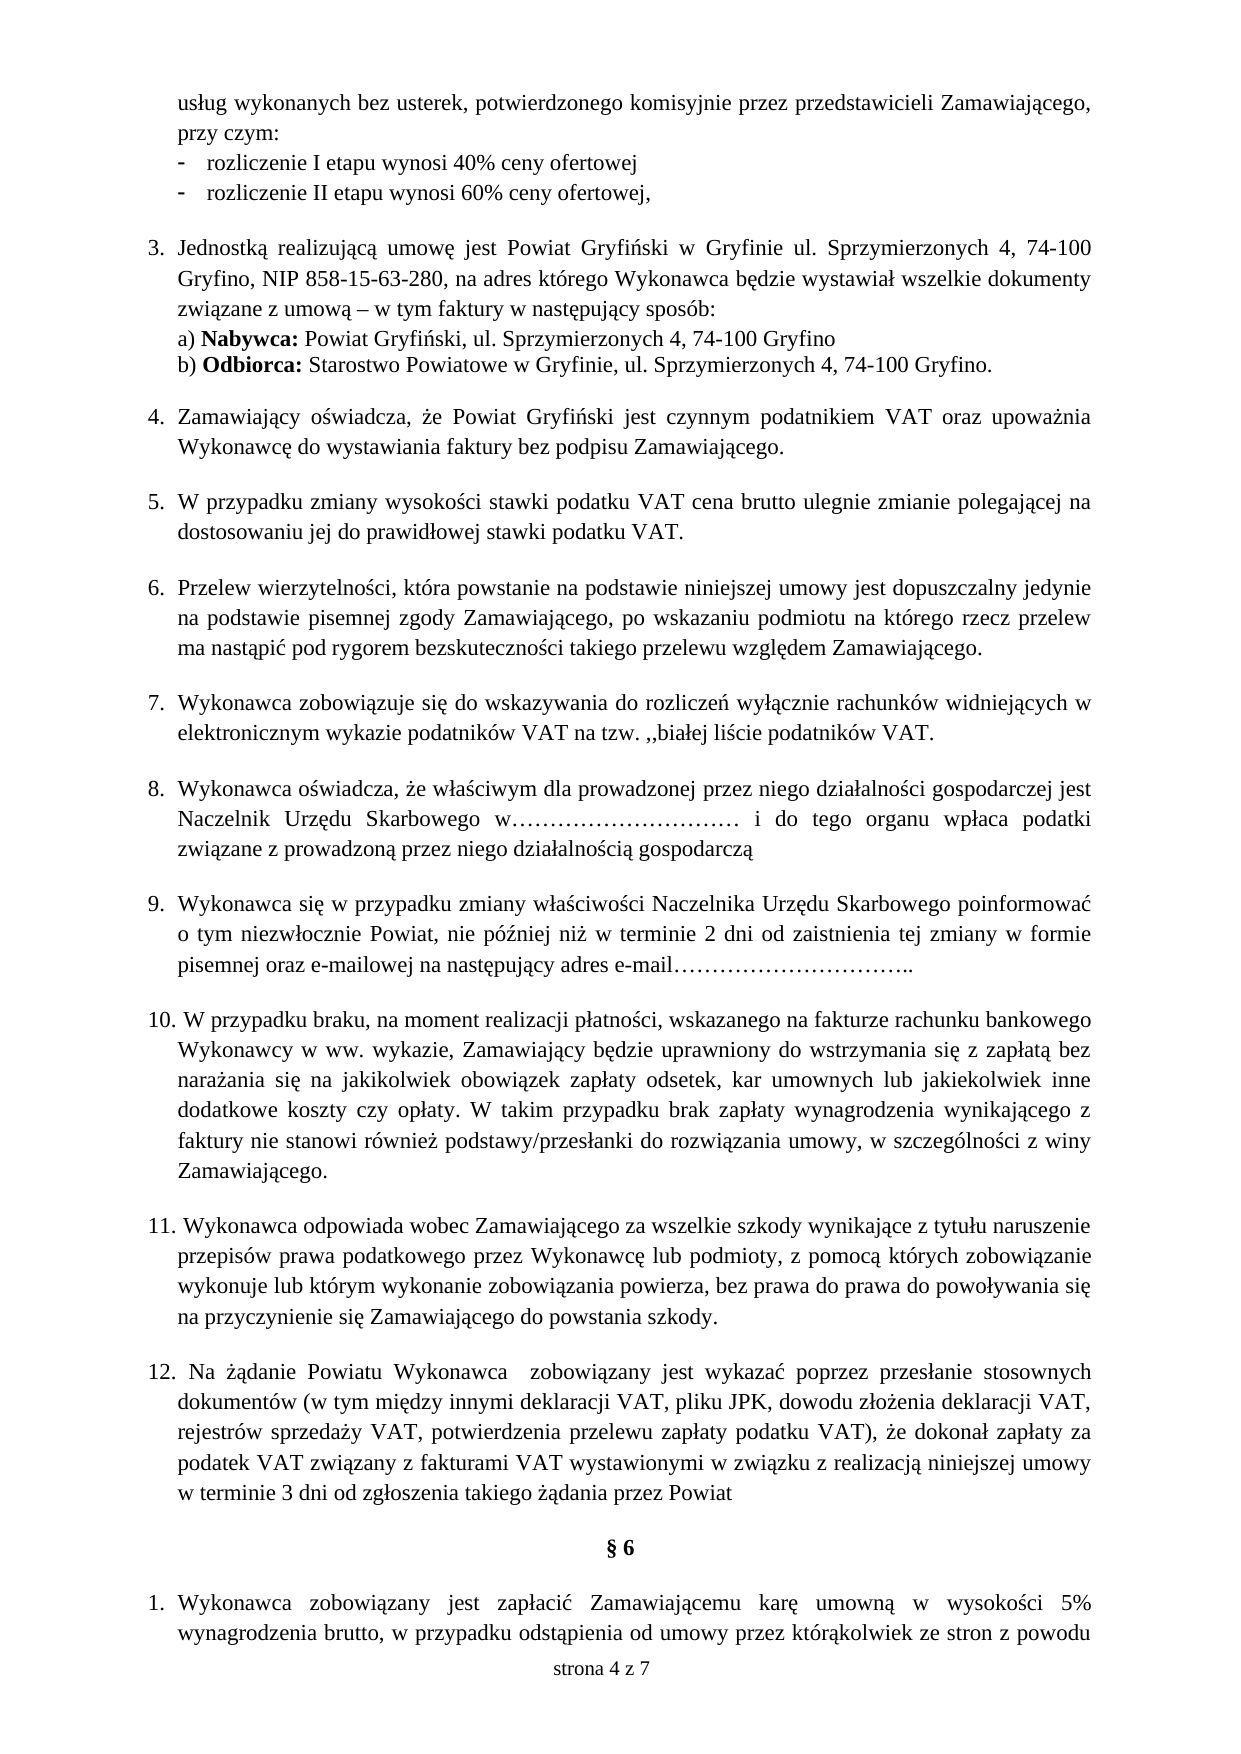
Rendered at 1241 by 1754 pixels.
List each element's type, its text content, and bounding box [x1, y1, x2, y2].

list Jednostką realizującą umowę jest Powiat Gryfiński w Gryfinie ul. Sprzymierzonych 4, 74-100 Gryfino, NIP 858-15-63-280, na adres którego Wykonawca będzie wystawiał wszelkie dokumenty związane z umową – w tym faktury w następujący sposób: [148, 234, 1093, 321]
text b) Odbiorca: Starostwo Powiatowe w Gryfinie, ul. Sprzymierzonych 4, 74-100 Gryfino. [177, 351, 1093, 378]
list rozliczenie II etapu wynosi 60% ceny ofertowej, [177, 179, 1093, 206]
list Wykonawca odpowiada wobec Zamawiającego za wszelkie szkody wynikające z tytułu naruszenie przepisów prawa podatkowego przez Wykonawcę lub podmioty, z pomocą których zobowiązanie wykonuje lub którym wykonanie zobowiązania powierza, bez prawa do prawa do powoływania się na przyczynienie się Zamawiającego do powstania szkody. [148, 1212, 1093, 1329]
list W przypadku zmiany wysokości stawki podatku VAT cena brutto ulegnie zmianie polegającej na dostosowaniu jej do prawidłowej stawki podatku VAT. [148, 488, 1093, 545]
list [148, 1589, 1093, 1646]
list Wykonawca się w przypadku zmiany właściwości Naczelnika Urzędu Skarbowego poinformować o tym niezwłocznie Powiat, nie później niż w terminie 2 dni od zaistnienia tej zmiany w formie pisemnej oraz e-mailowej na następujący adres e-mail………………………….. [148, 890, 1093, 977]
text § 6 [148, 1534, 1093, 1560]
text a) Nabywca: Powiat Gryfiński, ul. Sprzymierzonych 4, 74-100 Gryfino [177, 325, 1093, 351]
list W przypadku braku, na moment realizacji płatności, wskazanego na fakturze rachunku bankowego Wykonawcy w ww. wykazie, Zamawiający będzie uprawniony do wstrzymania się z zapłatą bez narażania się na jakikolwiek obowiązek zapłaty odsetek, kar umownych lub jakiekolwiek inne dodatkowe koszty czy opłaty. W takim przypadku brak zapłaty wynagrodzenia wynikającego z faktury nie stanowi również podstawy/przesłanki do rozwiązania umowy, w szczególności z winy Zamawiającego. [148, 1006, 1093, 1183]
list Wykonawca oświadcza, że właściwym dla prowadzonej przez niego działalności gospodarczej jest Naczelnik Urzędu Skarbowego w………………………… i do tego organu wpłaca podatki związane z prowadzoną przez niego działalnością gospodarczą [148, 775, 1093, 861]
list Zamawiający oświadcza, że Powiat Gryfiński jest czynnym podatnikiem VAT oraz upoważnia Wykonawcę do wystawiania faktury bez podpisu Zamawiającego. [148, 403, 1093, 459]
list Na żądanie Powiatu Wykonawca zobowiązany jest wykazać poprzez przesłanie stosownych dokumentów (w tym między innymi deklaracji VAT, pliku JPK, dowodu złożenia deklaracji VAT, rejestrów sprzedaży VAT, potwierdzenia przelewu zapłaty podatku VAT), że dokonał zapłaty za podatek VAT związany z fakturami VAT wystawionymi w związku z realizacją niniejszej umowy w terminie 3 dni od zgłoszenia takiego żądania przez Powiat [148, 1358, 1093, 1505]
list rozliczenie I etapu wynosi 40% ceny ofertowej [177, 149, 1093, 175]
list Przelew wierzytelności, która powstanie na podstawie niniejszej umowy jest dopuszczalny jedynie na podstawie pisemnej zgody Zamawiającego, po wskazaniu podmiotu na którego rzecz przelew ma nastąpić pod rygorem bezskuteczności takiego przelewu względem Zamawiającego. [148, 574, 1093, 660]
list Wykonawca zobowiązuje się do wskazywania do rozliczeń wyłącznie rachunków widniejących w elektronicznym wykazie podatników VAT na tzw. ,,białej liście podatników VAT. [148, 689, 1093, 746]
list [148, 89, 1093, 145]
